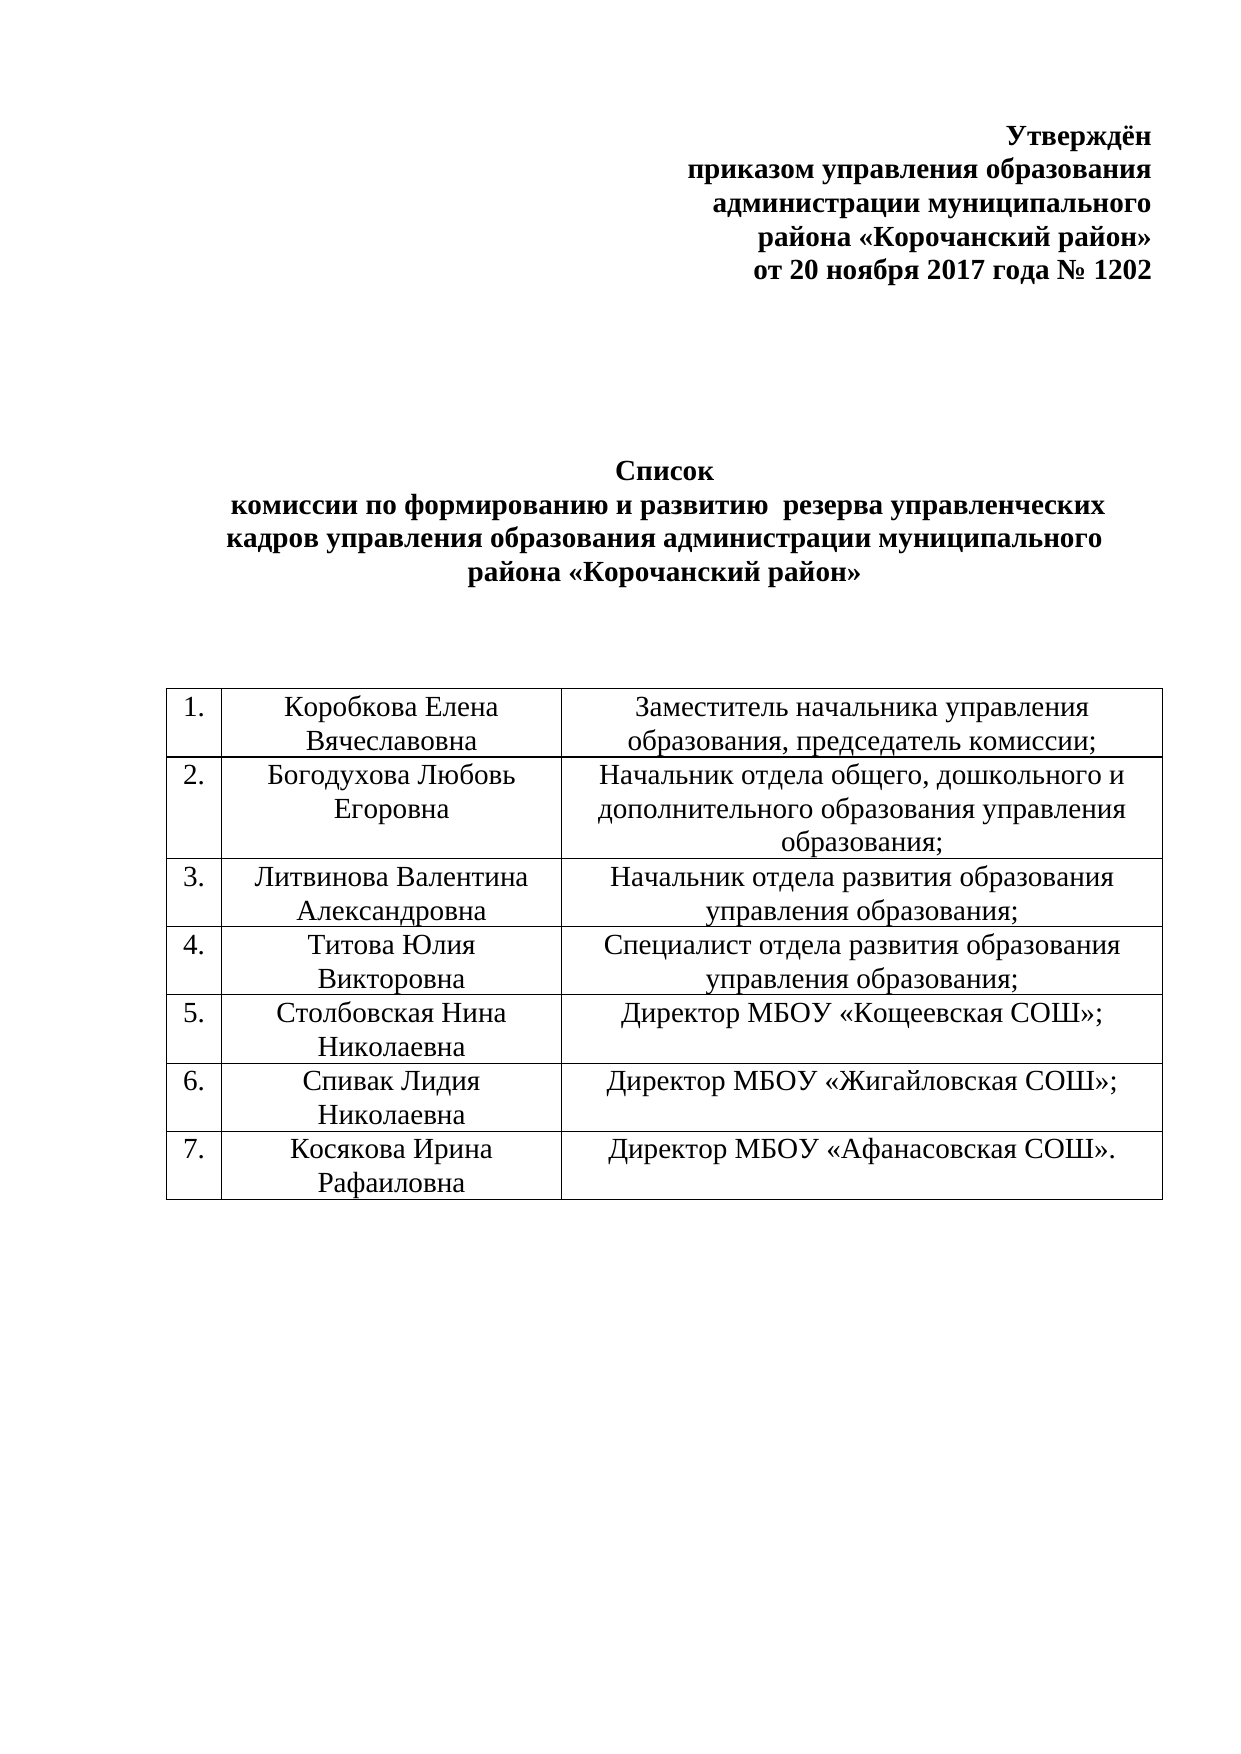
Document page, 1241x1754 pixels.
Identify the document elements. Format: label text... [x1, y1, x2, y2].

table_header Заместитель начальника управления образования, председатель комиссии; [562, 689, 1162, 756]
text Список [177, 453, 1152, 487]
table_cell Директор МБОУ «Афанасовская СОШ». [562, 1132, 1162, 1199]
text района «Корочанский район» [177, 219, 1152, 252]
text приказом управления образования [177, 152, 1152, 185]
table_cell 3. [167, 859, 221, 926]
table_cell Директор МБОУ «Кощеевская СОШ»; [562, 995, 1162, 1062]
text администрации муниципального [177, 185, 1152, 219]
table_cell Специалист отдела развития образования управления образования; [562, 927, 1162, 994]
table_header Коробкова Елена Вячеславовна [222, 689, 561, 756]
table_cell Литвинова Валентина Александровна [222, 859, 561, 926]
table_cell Косякова Ирина Рафаиловна [222, 1132, 561, 1199]
table_cell 7. [167, 1132, 221, 1199]
table_cell Начальник отдела развития образования управления образования; [562, 859, 1162, 926]
table_cell 4. [167, 927, 221, 994]
table_cell 6. [167, 1064, 221, 1131]
table_cell 2. [167, 758, 221, 858]
table_cell Титова Юлия Викторовна [222, 927, 561, 994]
table_cell Спивак Лидия Николаевна [222, 1064, 561, 1131]
text Утверждён [177, 118, 1152, 152]
table_cell 5. [167, 995, 221, 1062]
text от 20 ноября 2017 года № 1202 [177, 252, 1152, 286]
table_header 1. [167, 689, 221, 756]
table_cell Столбовская Нина Николаевна [222, 995, 561, 1062]
table_cell Директор МБОУ «Жигайловская СОШ»; [562, 1064, 1162, 1131]
table_cell Начальник отдела общего, дошкольного и дополнительного образования управления образования; [562, 758, 1162, 858]
text комиссии по формированию и развитию резерва управленческих кадров управления образования администрации муниципального района «Корочанский район» [177, 487, 1152, 588]
table_cell Богодухова Любовь Егоровна [222, 758, 561, 858]
